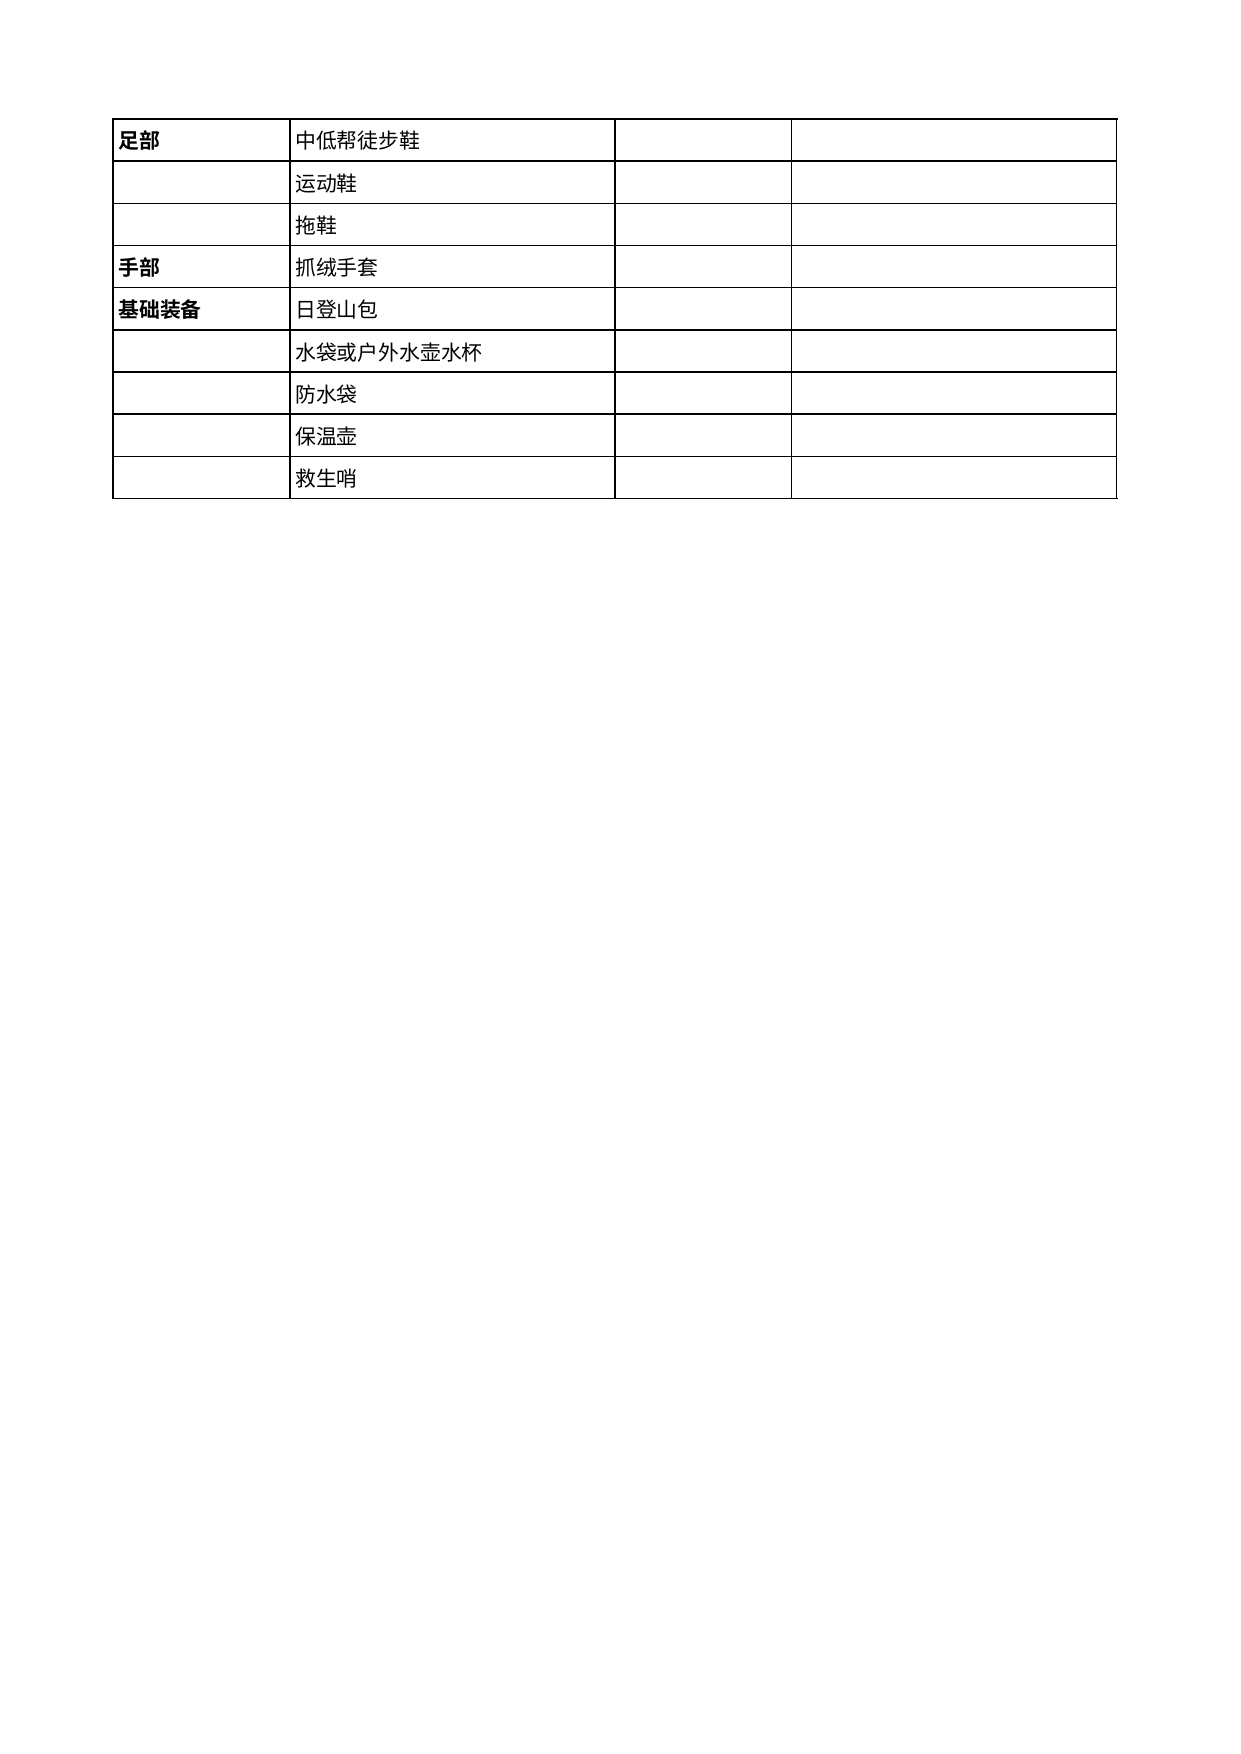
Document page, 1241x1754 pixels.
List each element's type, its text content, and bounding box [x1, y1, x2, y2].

table_cell 保温壶 [291, 415, 614, 456]
table_cell 基础装备 [114, 288, 289, 329]
table_cell [792, 457, 1116, 498]
table_cell [792, 162, 1116, 202]
table_cell 手部 [114, 246, 289, 287]
table_cell [616, 246, 791, 287]
table_cell [792, 204, 1116, 244]
table_cell [114, 373, 289, 413]
table_cell [114, 415, 289, 456]
table_cell [114, 331, 289, 371]
table_cell 日登山包 [291, 288, 614, 329]
table_cell 中低帮徒步鞋 [291, 120, 614, 160]
table_cell [616, 162, 791, 202]
table_cell [616, 373, 791, 413]
table_cell [792, 373, 1116, 413]
table_cell [114, 457, 289, 498]
table_cell [616, 204, 791, 244]
table_cell 足部 [114, 120, 289, 160]
table_cell 拖鞋 [291, 204, 614, 244]
table_cell [114, 162, 289, 202]
table_cell 防水袋 [291, 373, 614, 413]
table_cell [616, 457, 791, 498]
table_cell [792, 120, 1116, 160]
table_cell [616, 120, 791, 160]
table_cell [792, 246, 1116, 287]
table_cell 水袋或户外水壶水杯 [291, 331, 614, 371]
table_cell [616, 288, 791, 329]
table_cell [792, 415, 1116, 456]
table_cell [616, 331, 791, 371]
table_cell [792, 288, 1116, 329]
table_cell 救生哨 [291, 457, 614, 498]
table_cell [792, 331, 1116, 371]
table_cell [616, 415, 791, 456]
table_cell [114, 204, 289, 244]
table_cell 运动鞋 [291, 162, 614, 202]
table_cell 抓绒手套 [291, 246, 614, 287]
